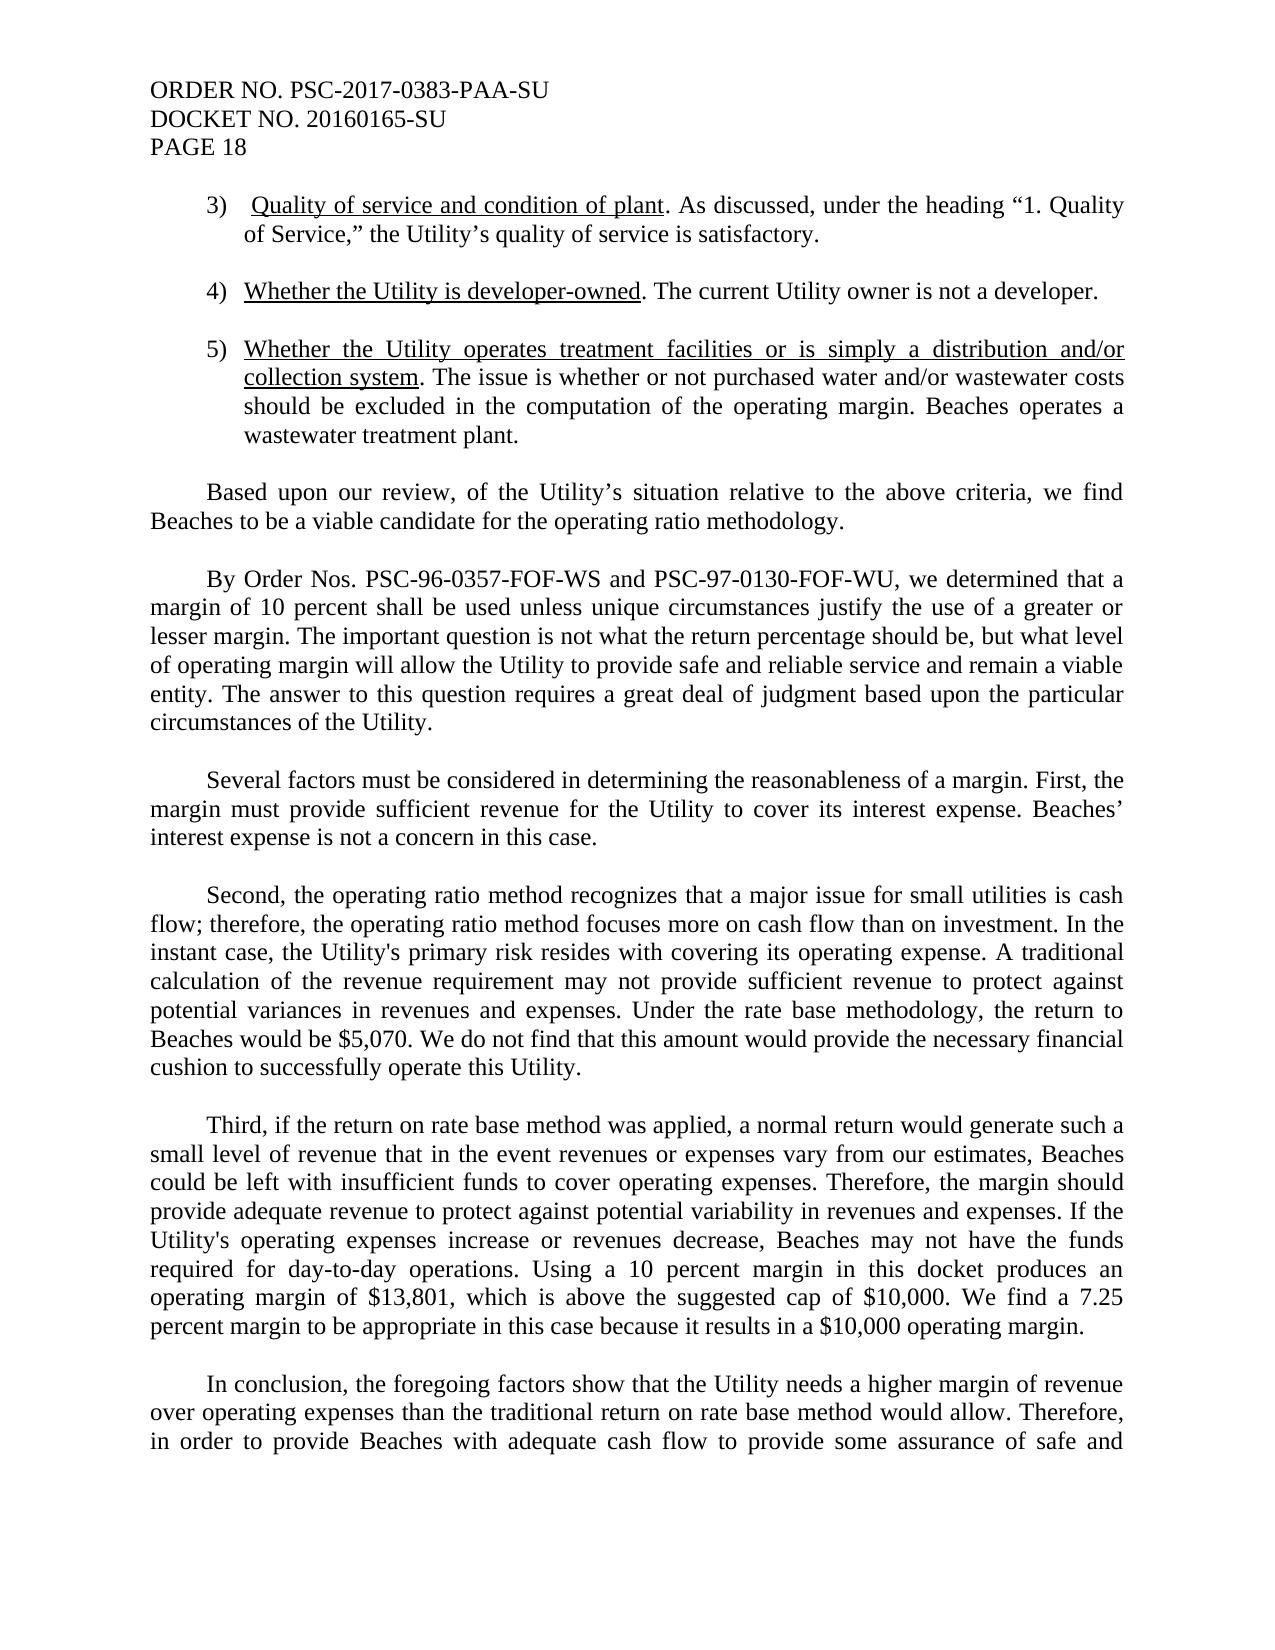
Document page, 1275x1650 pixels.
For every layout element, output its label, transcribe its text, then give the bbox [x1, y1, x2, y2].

text Second, the operating ratio method recognizes that a major issue for small utilities is cash flow; therefore, the operating ratio method focuses more on cash flow than on investment. In the instant case, the Utility's primary risk resides with covering its operating expense. A traditional calculation of the revenue requirement may not provide sufficient revenue to protect against potential variances in revenues and expenses. Under the rate base methodology, the return to Beaches would be $5,070. We do not find that this amount would provide the necessary financial cushion to successfully operate this Utility. [150, 880, 1125, 1081]
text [150, 1369, 1125, 1455]
list Whether the Utility is developer-owned. The current Utility owner is not a developer. [206, 276, 1125, 305]
list Quality of service and condition of plant. As discussed, under the heading “1. Quality of Service,” the Utility’s quality of service is satisfactory. [206, 190, 1125, 247]
list Whether the Utility operates treatment facilities or is simply a distribution and/or collection system. The issue is whether or not purchased water and/or wastewater costs should be excluded in the computation of the operating margin. Beaches operates a wastewater treatment plant. [206, 334, 1125, 449]
text Third, if the return on rate base method was applied, a normal return would generate such a small level of revenue that in the event revenues or expenses vary from our estimates, Beaches could be left with insufficient funds to cover operating expenses. Therefore, the margin should provide adequate revenue to protect against potential variability in revenues and expenses. If the Utility's operating expenses increase or revenues decrease, Beaches may not have the funds required for day-to-day operations. Using a 10 percent margin in this docket produces an operating margin of $13,801, which is above the suggested cap of $10,000. We find a 7.25 percent margin to be appropriate in this case because it results in a $10,000 operating margin. [150, 1110, 1125, 1340]
text By Order Nos. PSC-96-0357-FOF-WS and PSC-97-0130-FOF-WU, we determined that a margin of 10 percent shall be used unless unique circumstances justify the use of a greater or lesser margin. The important question is not what the return percentage should be, but what level of operating margin will allow the Utility to provide safe and reliable service and remain a viable entity. The answer to this question requires a great deal of judgment based upon the particular circumstances of the Utility. [150, 564, 1125, 736]
text Based upon our review, of the Utility’s situation relative to the above criteria, we find Beaches to be a viable candidate for the operating ratio methodology. [150, 477, 1125, 535]
text Several factors must be considered in determining the reasonableness of a margin. First, the margin must provide sufficient revenue for the Utility to cover its interest expense. Beaches’ interest expense is not a concern in this case. [150, 765, 1125, 851]
